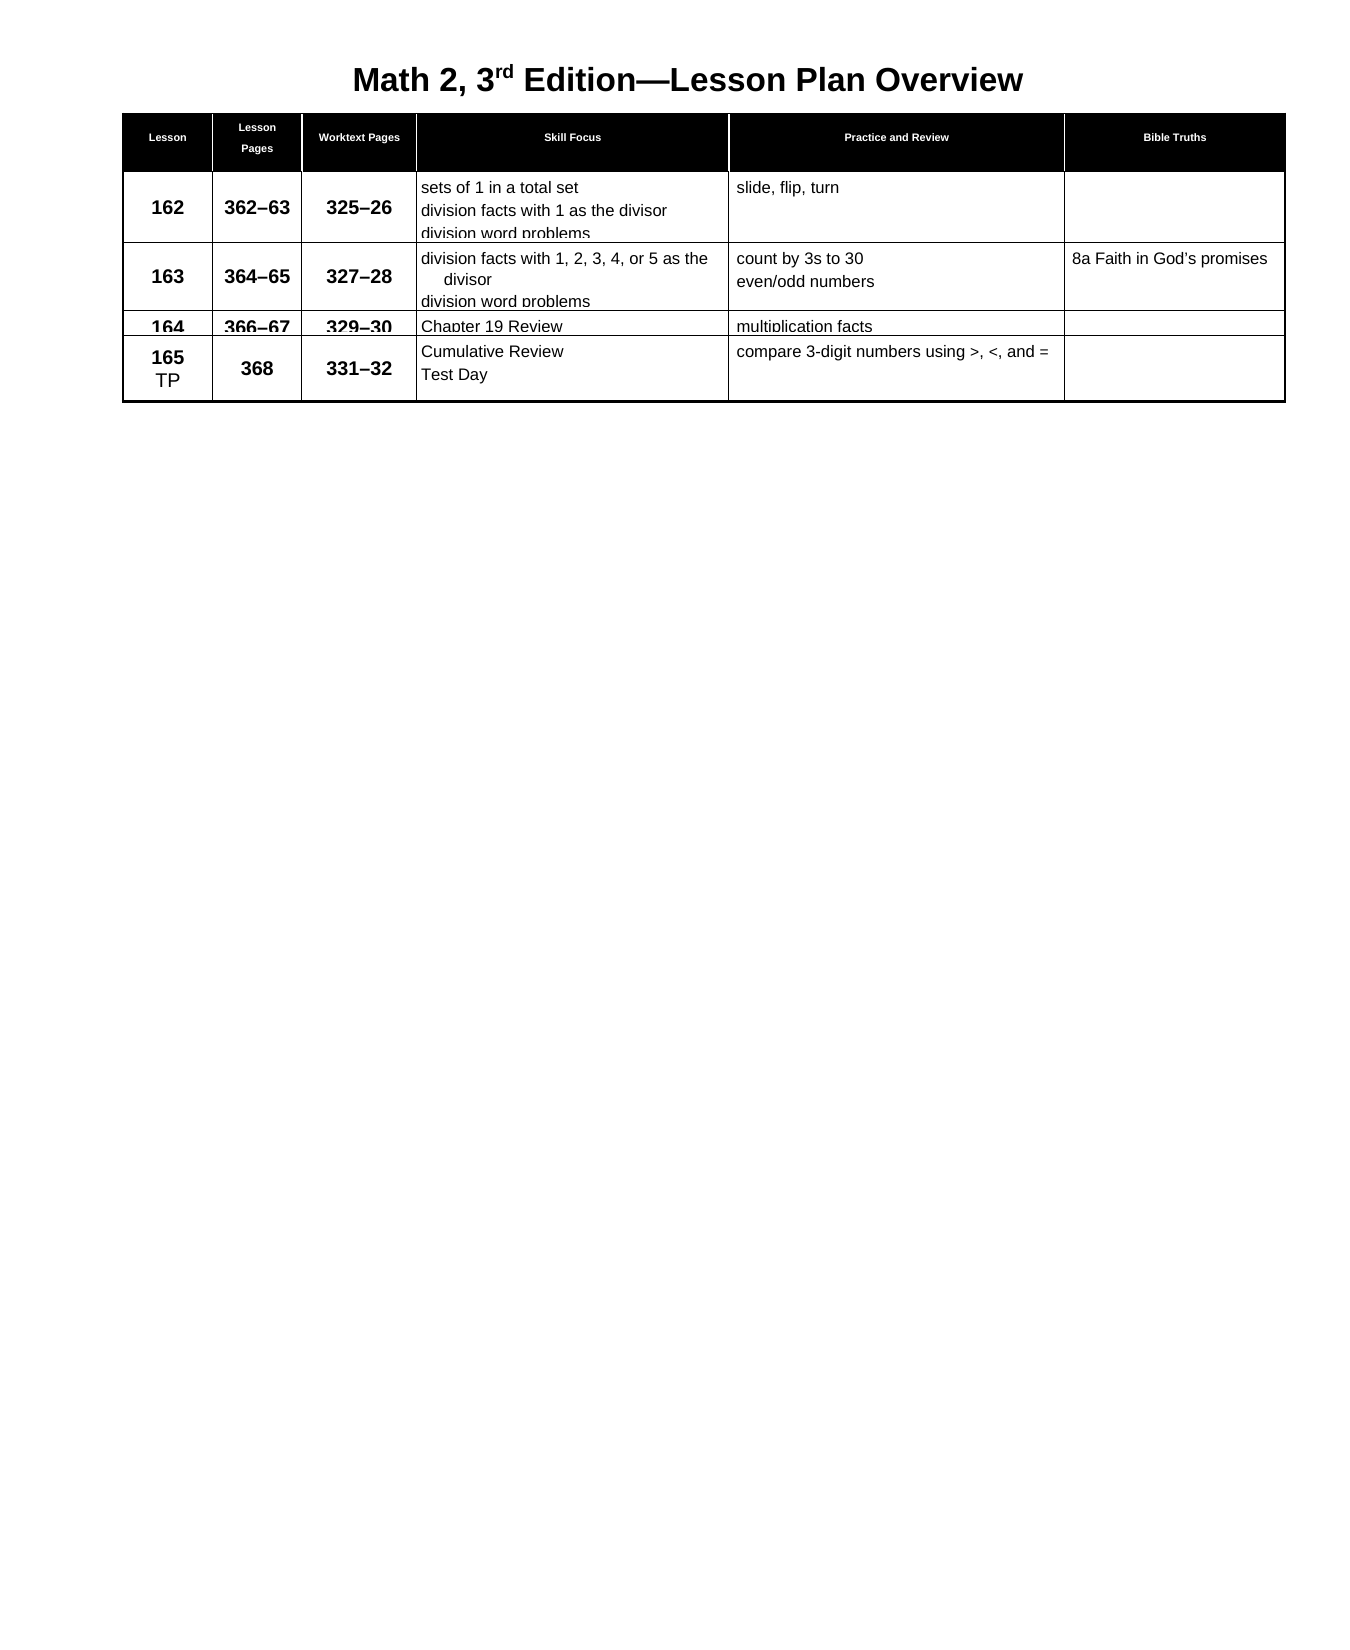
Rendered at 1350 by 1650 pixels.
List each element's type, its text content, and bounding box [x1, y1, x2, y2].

table_cell division facts with 1, 2, 3, 4, or 5 as the divisor division word problems [417, 243, 728, 310]
table_cell 162 [124, 172, 212, 242]
table_cell 165 TP [124, 336, 212, 400]
table_cell 163 [124, 243, 212, 310]
table_cell Cumulative Review Test Day [417, 336, 728, 400]
table_cell [1065, 336, 1284, 400]
table_cell 164 [124, 311, 212, 335]
table_cell 368 [213, 336, 301, 400]
table_cell 325–26 [302, 172, 416, 242]
table_cell 362–63 [213, 172, 301, 242]
table_header Lesson [124, 114, 212, 171]
table_cell slide, flip, turn [729, 172, 1064, 242]
table_cell 331–32 [302, 336, 416, 400]
table_cell sets of a total set division facts with 1 as the divisor division word problems [417, 172, 728, 242]
table_header Lesson Pages [213, 114, 301, 171]
table_cell count by 3s to 30 even/odd numbers [729, 243, 1064, 310]
table_cell multiplication facts [729, 311, 1064, 335]
table_cell [1065, 311, 1284, 335]
table_header Bible Truths [1065, 114, 1284, 171]
table_cell 329–30 [302, 311, 416, 335]
table_cell 8a Faith in God’s promises [1065, 243, 1284, 310]
table_cell [1065, 172, 1284, 242]
table_cell Chapter 19 Review [417, 311, 728, 335]
table_cell 364–65 [213, 243, 301, 310]
table_header Worktext Pages [303, 114, 416, 171]
table_cell compare 3-digit numbers using >, <, and = [729, 336, 1064, 400]
table_header Practice and Review [730, 114, 1064, 171]
table_header Skill Focus [417, 114, 728, 171]
table_cell 366–67 [213, 311, 301, 335]
table_cell 327–28 [302, 243, 416, 310]
